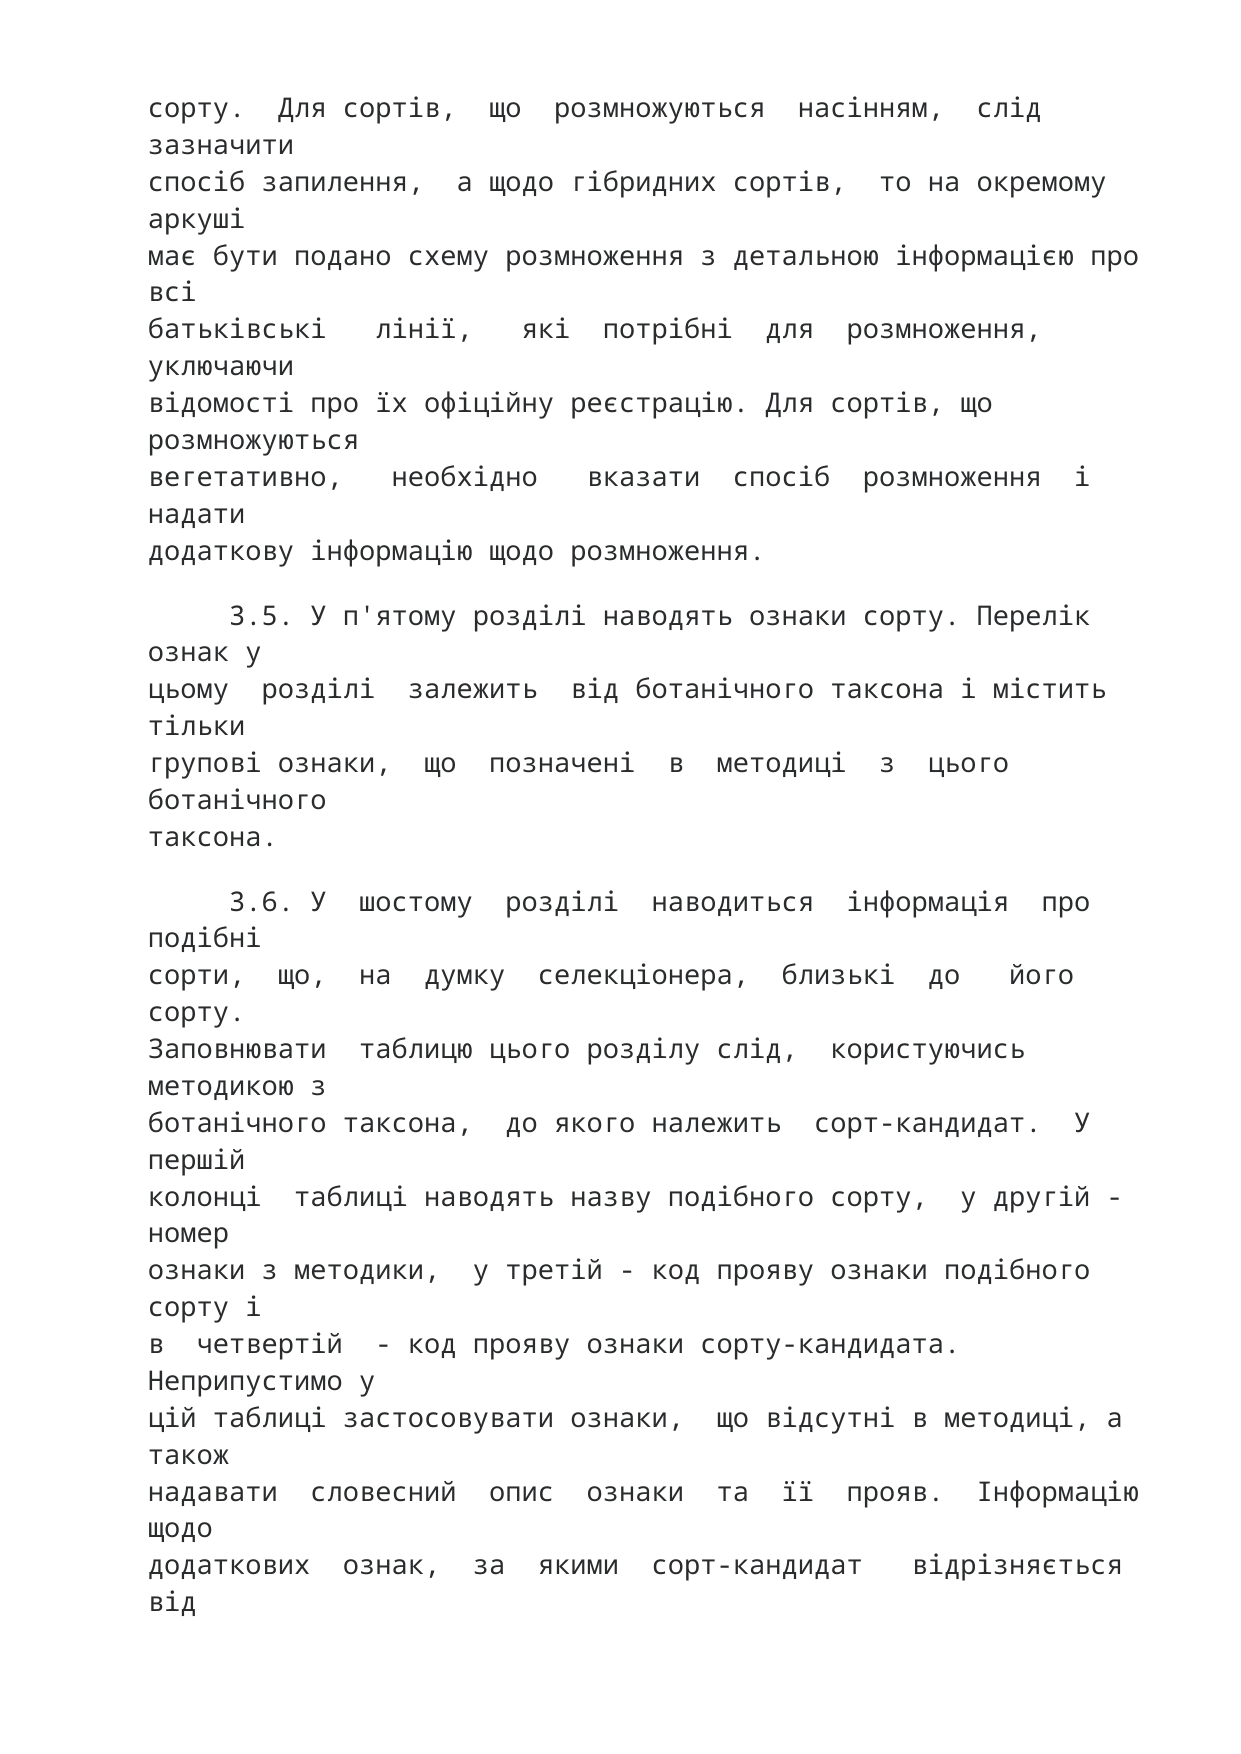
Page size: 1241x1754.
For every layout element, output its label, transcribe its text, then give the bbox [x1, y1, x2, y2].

text 3.5. У п'ятому розділі наводять ознаки сорту. Перелік ознак у цьому розділі залежить від ботанічного таксона і містить тільки групові ознаки, що позначені в методиці з цього ботанічного таксона. [148, 596, 1152, 882]
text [148, 88, 1152, 596]
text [148, 882, 1152, 1619]
